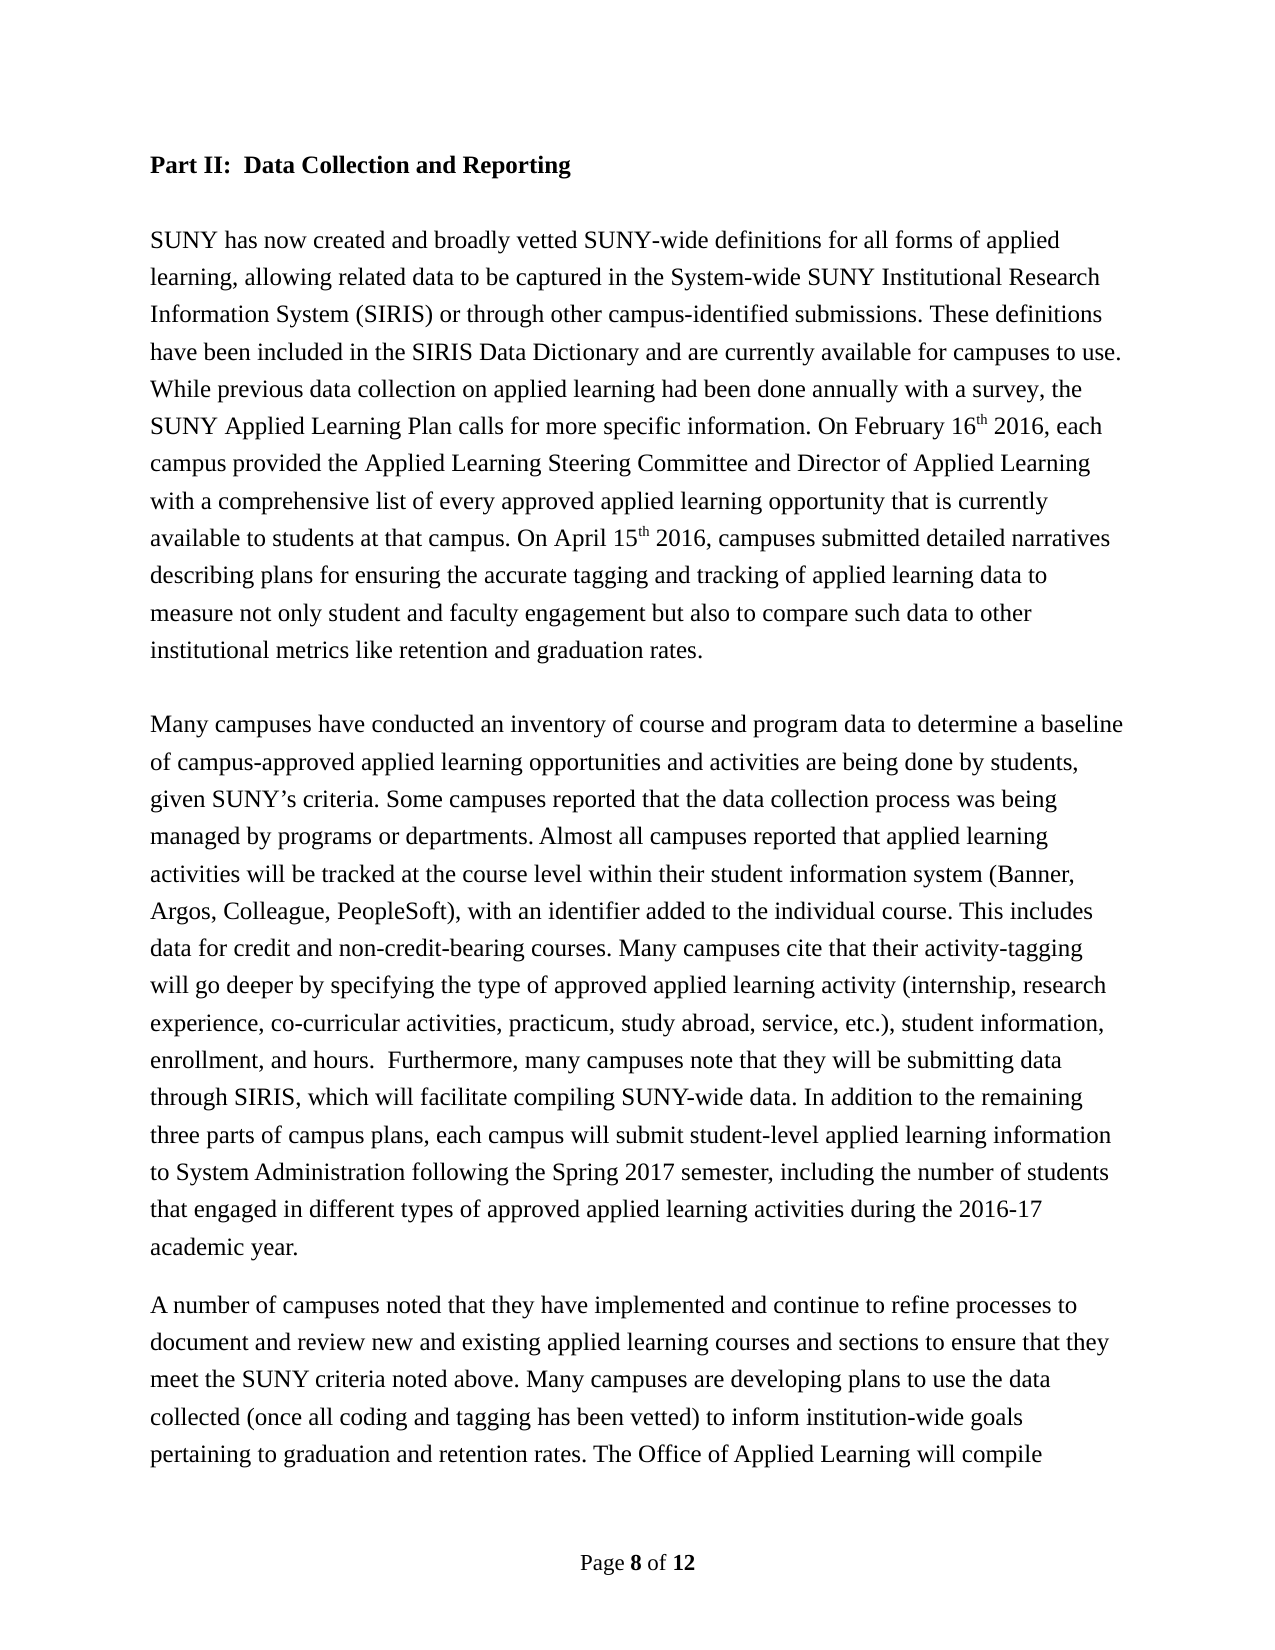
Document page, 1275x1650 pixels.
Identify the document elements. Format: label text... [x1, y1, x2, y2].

text Part II: Data Collection and Reporting [150, 150, 1125, 179]
text Many campuses have conducted an inventory of course and program data to determine a baseline of campus-approved applied learning opportunities and activities are being done by students, given SUNY’s criteria. Some campuses reported that the data collection process was being managed by programs or departments. Almost all campuses reported that applied learning activities will be tracked at the course level within their student information system (Banner, Argos, Colleague, PeopleSoft), with an identifier added to the individual course. This includes data for credit and non-credit-bearing courses. Many campuses cite that their activity-tagging will go deeper by specifying the type of approved applied learning activity (internship, research experience, co-curricular activities, practicum, study abroad, service, etc.), student information, enrollment, and hours. Furthermore, many campuses note that they will be submitting data through SIRIS, which will facilitate compiling SUNY-wide data. In addition to the remaining three parts of campus plans, each campus will submit student-level applied learning information to System Administration following the Spring 2017 semester, including the number of students that engaged in different types of approved applied learning activities during the 2016-17 academic year. [150, 709, 1125, 1260]
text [150, 1290, 1125, 1468]
text SUNY has now created and broadly vetted SUNY-wide definitions for all forms of applied learning, allowing related data to be captured in the System-wide SUNY Institutional Research Information System (SIRIS) or through other campus-identified submissions. These definitions have been included in the SIRIS Data Dictionary and are currently available for campuses to use. While previous data collection on applied learning had been done annually with a survey, the SUNY Applied Learning Plan calls for more specific information. On February 16th 2016, each campus provided the Applied Learning Steering Committee and Director of Applied Learning with a comprehensive list of every approved applied learning opportunity that is currently available to students at that campus. On April 15th 2016, campuses submitted detailed narratives describing plans for ensuring the accurate tagging and tracking of applied learning data to measure not only student and faculty engagement but also to compare such data to other institutional metrics like retention and graduation rates. [150, 225, 1125, 664]
